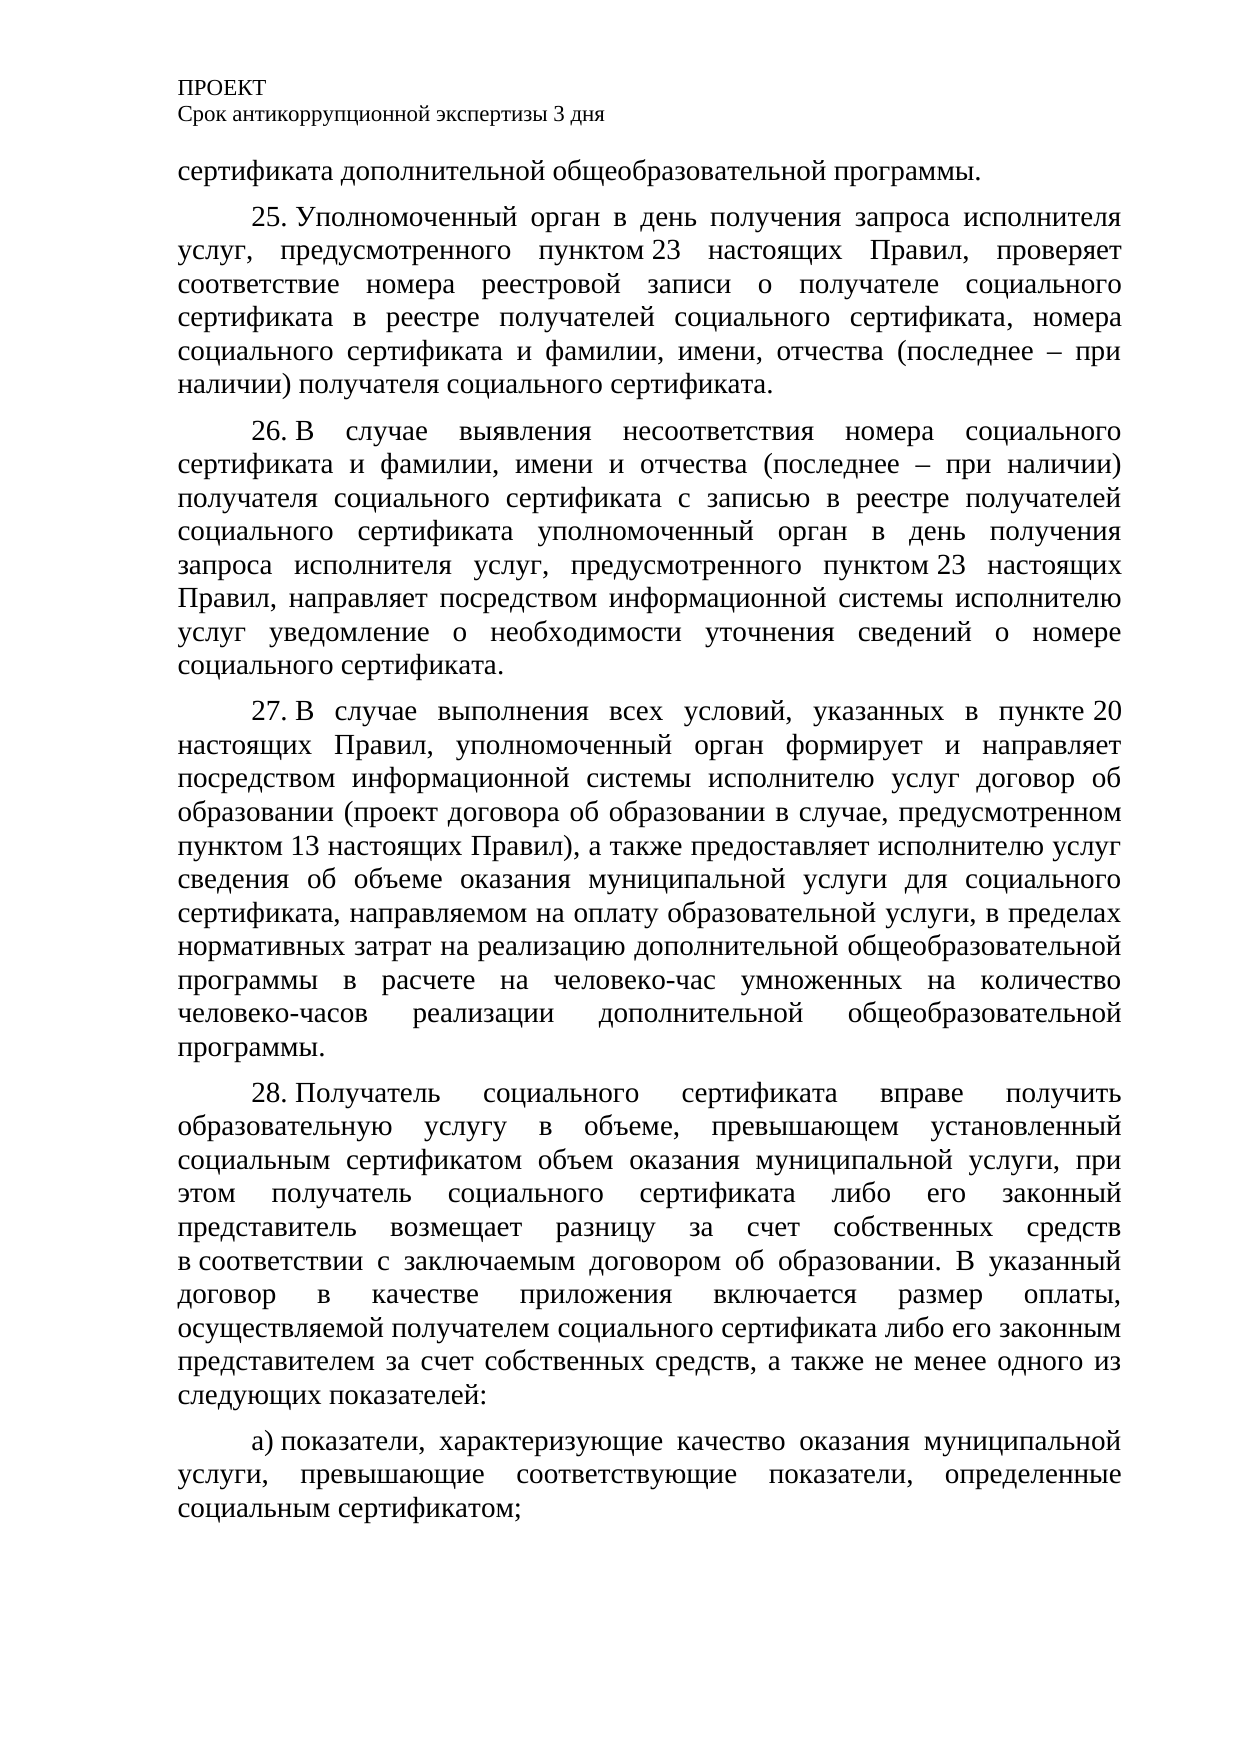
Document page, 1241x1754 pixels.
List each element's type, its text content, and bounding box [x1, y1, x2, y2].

text 27. В случае выполнения всех условий, указанных в пункте 20 настоящих Правил, уполномоченный орган формирует и направляет посредством информационной системы исполнителю услуг договор об образовании (проект договора об образовании в случае, предусмотренном пунктом 13 настоящих Правил), а также предоставляет исполнителю услуг сведения об объеме оказания муниципальной услуги для социального сертификата, направляемом на оплату образовательной услуги, в пределах нормативных затрат на реализацию дополнительной общеобразовательной программы в расчете на человеко-час умноженных на количество человеко-часов реализации дополнительной общеобразовательной программы. [177, 693, 1122, 1062]
text 28. Получатель социального сертификата вправе получить образовательную услугу в объеме, превышающем установленный социальным сертификатом объем оказания муниципальной услуги, при этом получатель социального сертификата либо его законный представитель возмещает разницу за счет собственных средств в соответствии с заключаемым договором об образовании. В указанный договор в качестве приложения включается размер оплаты, осуществляемой получателем социального сертификата либо его законным представителем за счет собственных средств, а также не менее одного из следующих показателей: [177, 1075, 1122, 1410]
text 25. Уполномоченный орган в день получения запроса исполнителя услуг, предусмотренного пунктом 23 настоящих Правил, проверяет соответствие номера реестровой записи о получателе социального сертификата в реестре получателей социального сертификата, номера социального сертификата и фамилии, имени, отчества (последнее – при наличии) получателя социального сертификата. [177, 199, 1122, 400]
list показатели, характеризующие качество оказания муниципальной услуги, превышающие соответствующие показатели, определенные социальным сертификатом; [177, 1423, 1122, 1523]
text 26. В случае выявления несоответствия номера социального сертификата и фамилии, имени и отчества (последнее – при наличии) получателя социального сертификата с записью в реестре получателей социального сертификата уполномоченный орган в день получения запроса исполнителя услуг, предусмотренного пунктом 23 настоящих Правил, направляет посредством информационной системы исполнителю услуг уведомление о необходимости уточнения сведений о номере социального сертификата. [177, 413, 1122, 681]
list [177, 153, 1122, 186]
